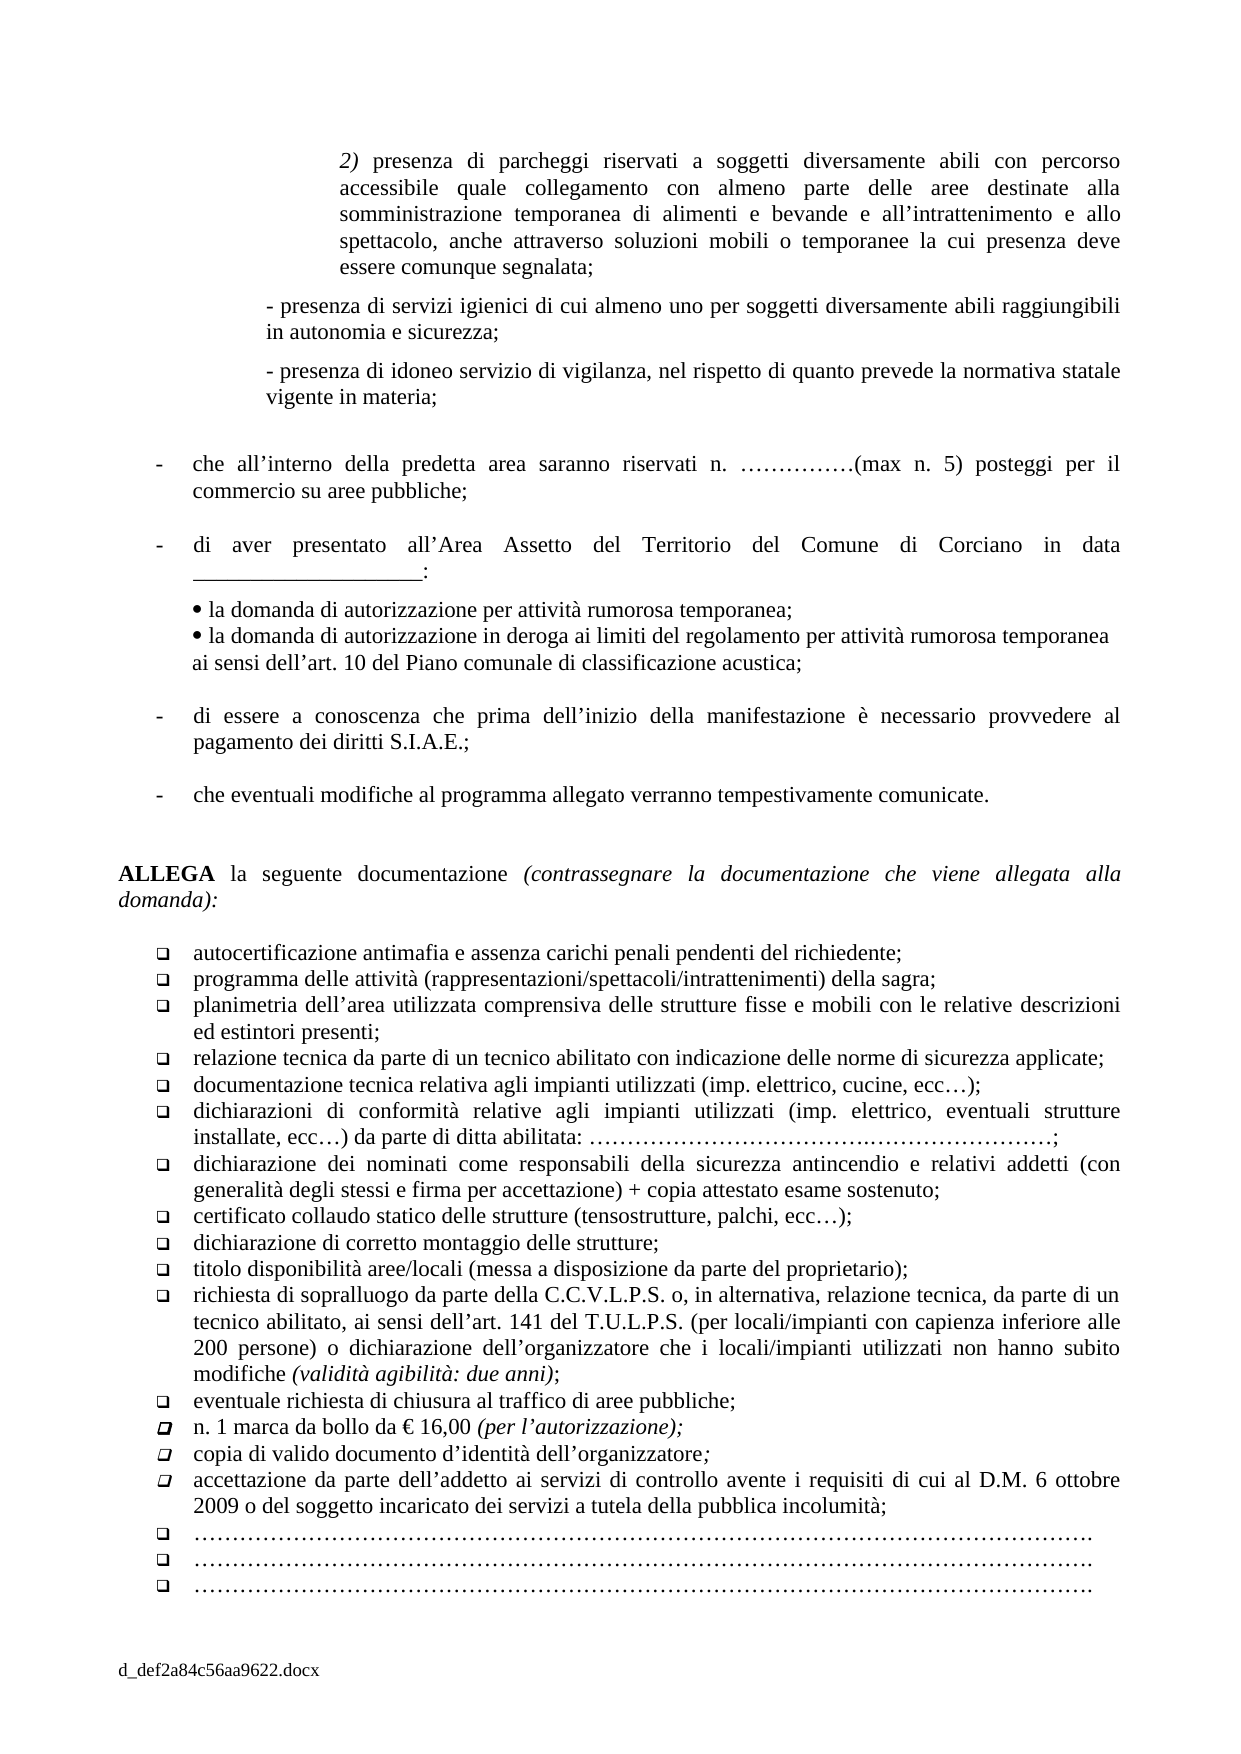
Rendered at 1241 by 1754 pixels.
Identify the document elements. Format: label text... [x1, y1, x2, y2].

list accettazione da parte dell’addetto ai servizi di controllo avente i requisiti di cui al D.M. 6 ottobre 2009 o del soggetto incaricato dei servizi a tutela della pubblica incolumità; [156, 1466, 1122, 1519]
text - presenza di servizi igienici di cui almeno uno per soggetti diversamente abili raggiungibili in autonomia e sicurezza; [266, 292, 1122, 344]
list titolo disponibilità aree/locali (messa a disposizione da parte del proprietario); [156, 1255, 1122, 1281]
list dichiarazione di corretto montaggio delle strutture; [156, 1229, 1122, 1255]
list ………………………………………………………………………………………………………. [156, 1571, 1122, 1598]
list planimetria dell’area utilizzata comprensiva delle strutture fisse e mobili con le relative descrizioni ed estintori presenti; [156, 992, 1122, 1044]
list certificato collaudo statico delle strutture (tensostrutture, palchi, ecc…); [156, 1202, 1122, 1229]
list n. 1 marca da bollo da € 16,00 (per l’autorizzazione); [156, 1413, 1122, 1439]
list ………………………………………………………………………………………………………. [156, 1519, 1122, 1545]
list dichiarazioni di conformità relative agli impianti utilizzati (imp. elettrico, eventuali strutture installate, ecc…) da parte di ditta abilitata: ……………………………….……………………; [156, 1097, 1122, 1150]
text - presenza di idoneo servizio di vigilanza, nel rispetto di quanto prevede la normativa statale vigente in materia; [266, 357, 1122, 410]
text la domanda di autorizzazione per attività rumorosa temporanea; [193, 596, 1122, 623]
text 2) presenza di parcheggi riservati a soggetti diversamente abili con percorso accessibile quale collegamento con almeno parte delle aree destinate alla somministrazione temporanea di alimenti e bevande e all’intrattenimento e allo spettacolo, anche attraverso soluzioni mobili o temporanee la cui presenza deve essere comunque segnalata; [339, 148, 1122, 279]
list ………………………………………………………………………………………………………. [156, 1545, 1122, 1571]
list dichiarazione dei nominati come responsabili della sicurezza antincendio e relativi addetti (con generalità degli stessi e firma per accettazione) + copia attestato esame sostenuto; [156, 1150, 1122, 1202]
list autocertificazione antimafia e assenza carichi penali pendenti del richiedente; [156, 939, 1122, 965]
list documentazione tecnica relativa agli impianti utilizzati (imp. elettrico, cucine, ecc…); [156, 1071, 1122, 1097]
text ai sensi dell’art. 10 del Piano comunale di classificazione acustica; [156, 649, 1122, 675]
text la domanda di autorizzazione in deroga ai limiti del regolamento per attività rumorosa temporanea [193, 623, 1122, 649]
list eventuale richiesta di chiusura al traffico di aree pubbliche; [156, 1387, 1122, 1413]
list copia di valido documento d’identità dell’organizzatore; [156, 1439, 1122, 1466]
list di essere a conoscenza che prima dell’inizio della manifestazione è necessario provvedere al pagamento dei diritti S.I.A.E.; [156, 702, 1122, 754]
list relazione tecnica da parte di un tecnico abilitato con indicazione delle norme di sicurezza applicate; [156, 1044, 1122, 1071]
list programma delle attività (rappresentazioni/spettacoli/intrattenimenti) della sagra; [156, 965, 1122, 992]
list che all’interno della predetta area saranno riservati n. ……………(max n. 5) posteggi per il commercio su aree pubbliche; [155, 450, 1122, 503]
list richiesta di sopralluogo da parte della C.C.V.L.P.S. o, in alternativa, relazione tecnica, da parte di un tecnico abilitato, ai sensi dell’art. 141 del T.U.L.P.S. (per locali/impianti con capienza inferiore alle 200 persone) o dichiarazione dell’organizzatore che i locali/impianti utilizzati non hanno subito modifiche (validità agibilità: due anni); [156, 1281, 1122, 1387]
list di aver presentato all’Area Assetto del Territorio del Comune di Corciano in data ____________________: [156, 531, 1122, 584]
list che eventuali modifiche al programma allegato verranno tempestivamente comunicate. [156, 781, 1122, 807]
text ALLEGA la seguente documentazione (contrassegnare la documentazione che viene allegata alla domanda): [118, 860, 1122, 912]
